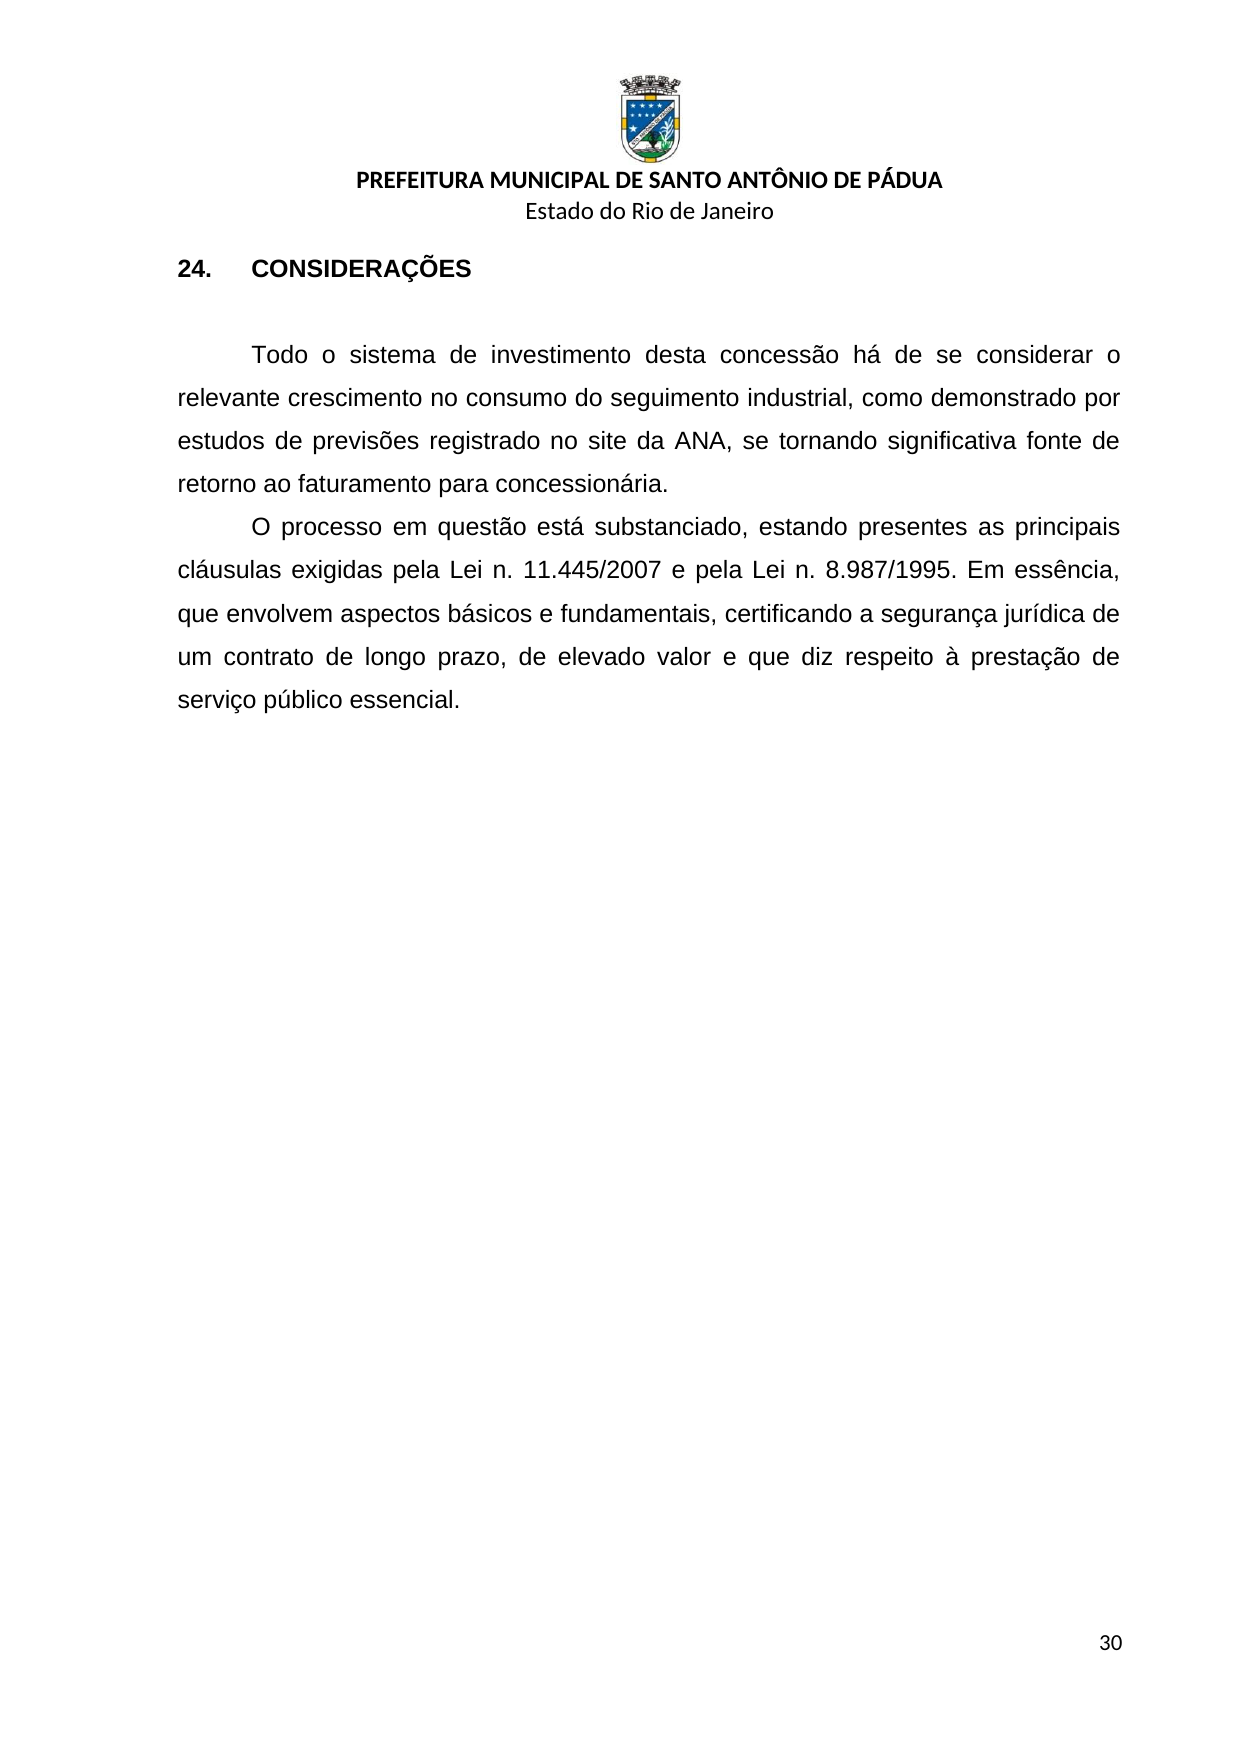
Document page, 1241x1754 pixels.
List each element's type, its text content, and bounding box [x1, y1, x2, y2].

list CONSIDERAÇÕES [177, 253, 1122, 282]
text Todo o sistema de investimento desta concessão há de se considerar o relevante crescimento no consumo do seguimento industrial, como demonstrado por estudos de previsões registrado no site da ANA, se tornando significativa fonte de retorno ao faturamento para concessionária. [177, 340, 1122, 498]
text O processo em questão está substanciado, estando presentes as principais cláusulas exigidas pela Lei n. 11.445/2007 e pela Lei n. 8.987/1995. Em essência, que envolvem aspectos básicos e fundamentais, certificando a segurança jurídica de um contrato de longo prazo, de elevado valor e que diz respeito à prestação de serviço público essencial. [177, 512, 1122, 713]
picture [616, 73, 684, 165]
